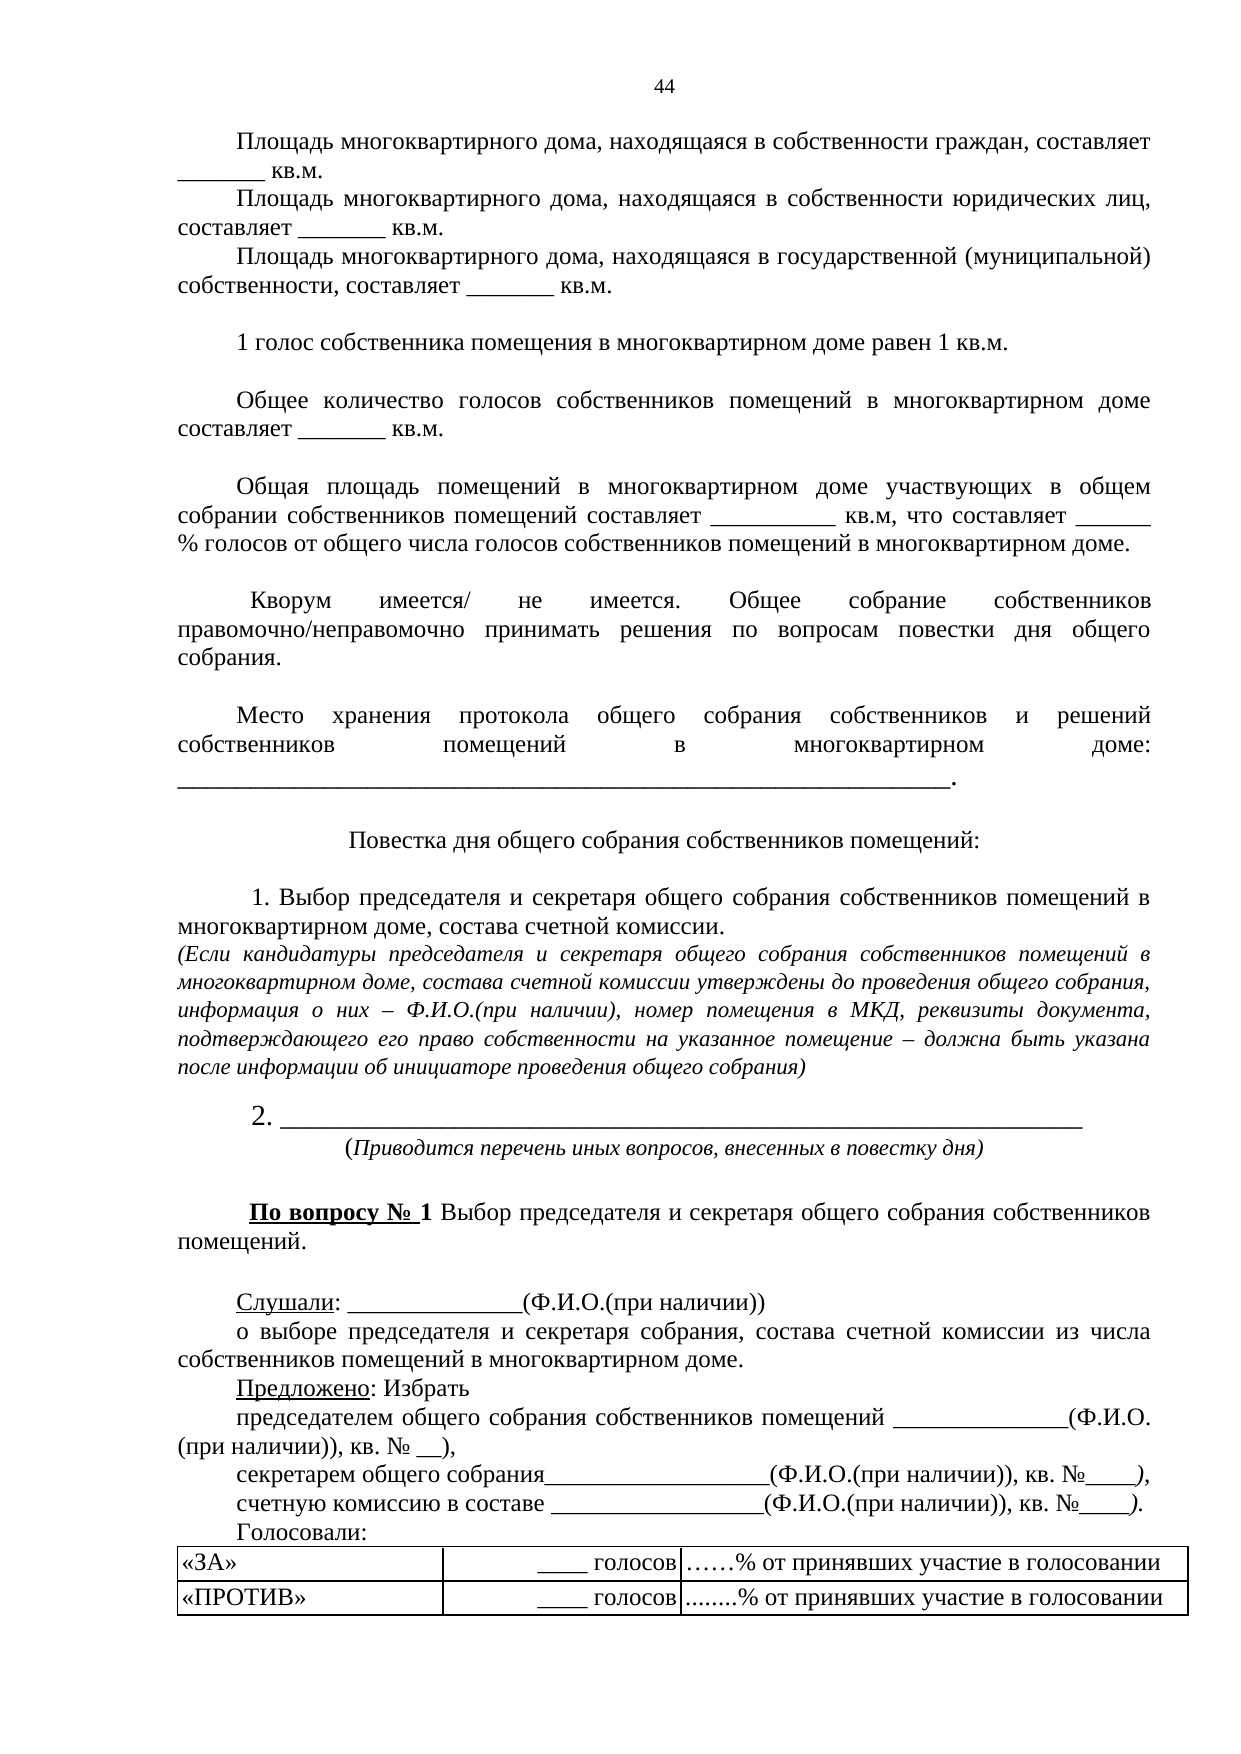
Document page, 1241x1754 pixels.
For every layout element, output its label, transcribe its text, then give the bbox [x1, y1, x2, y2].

text секретарем общего собрания__________________(Ф.И.О.(при наличии)), кв. №____), [177, 1459, 1152, 1488]
text Предложено: Избрать [177, 1373, 1152, 1402]
text о выборе председателя и секретаря собрания, состава счетной комиссии из числа собственников помещений в многоквартирном доме. [177, 1316, 1152, 1373]
text председателем общего собрания собственников помещений ______________(Ф.И.О.(при наличии)), кв. № __), [177, 1402, 1152, 1459]
text Площадь многоквартирного дома, находящаяся в государственной (муниципальной) собственности, составляет _______ кв.м. [177, 241, 1152, 298]
text Общее количество голосов собственников помещений в многоквартирном доме составляет _______ кв.м. [177, 385, 1152, 442]
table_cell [682, 1582, 1187, 1614]
text Кворум имеется/ не имеется. Общее собрание собственников правомочно/неправомочно принимать решения по вопросам повестки дня общего собрания. [177, 586, 1152, 672]
text Место хранения протокола общего собрания собственников и решений собственников помещений в многоквартирном доме: _____________________________________________________. [177, 700, 1152, 791]
text Площадь многоквартирного дома, находящаяся в собственности граждан, составляет _______ кв.м. [177, 126, 1152, 183]
text (Если кандидатуры председателя и секретаря общего собрания собственников помещений в многоквартирном доме, состава счетной комиссии утверждены до проведения общего собрания, информация о них – Ф.И.О.(при наличии), номер помещения в МКД, реквизиты документа, подтверждающего его право собственности на указанное помещение – должна быть указана после информации об инициаторе проведения общего собрания) [177, 940, 1152, 1080]
text (Приводится перечень иных вопросов, внесенных в повестку дня) [177, 1132, 1152, 1161]
text Слушали: ______________(Ф.И.О.(при наличии)) [177, 1287, 1152, 1316]
text 1 голос собственника помещения в многоквартирном доме равен 1 кв.м. [177, 327, 1152, 356]
text По вопросу № 1 Выбор председателя и секретаря общего собрания собственников помещений. [177, 1198, 1152, 1255]
text Общая площадь помещений в многоквартирном доме участвующих в общем собрании собственников помещений составляет __________ кв.м, что составляет ______ % голосов от общего числа голосов собственников помещений в многоквартирном доме. [177, 471, 1152, 557]
table_header «ЗА» [178, 1547, 443, 1580]
text Повестка дня общего собрания собственников помещений: [177, 825, 1152, 853]
text 2. _______________________________________________________ [177, 1098, 1152, 1132]
text Площадь многоквартирного дома, находящаяся в собственности юридических лиц, составляет _______ кв.м. [177, 183, 1152, 241]
table_header ……% от принявших участие в голосовании [682, 1547, 1187, 1580]
table_cell ____ голосов [444, 1582, 680, 1614]
table_header ____ голосов [444, 1547, 681, 1580]
text 1. Выбор председателя и секретаря общего собрания собственников помещений в многоквартирном доме, состава счетной комиссии. [177, 882, 1152, 940]
text счетную комиссию в составе _________________(Ф.И.О.(при наличии)), кв. №____). [177, 1488, 1152, 1517]
table_cell «ПРОТИВ» [178, 1582, 442, 1614]
text Голосовали: [177, 1517, 1152, 1546]
